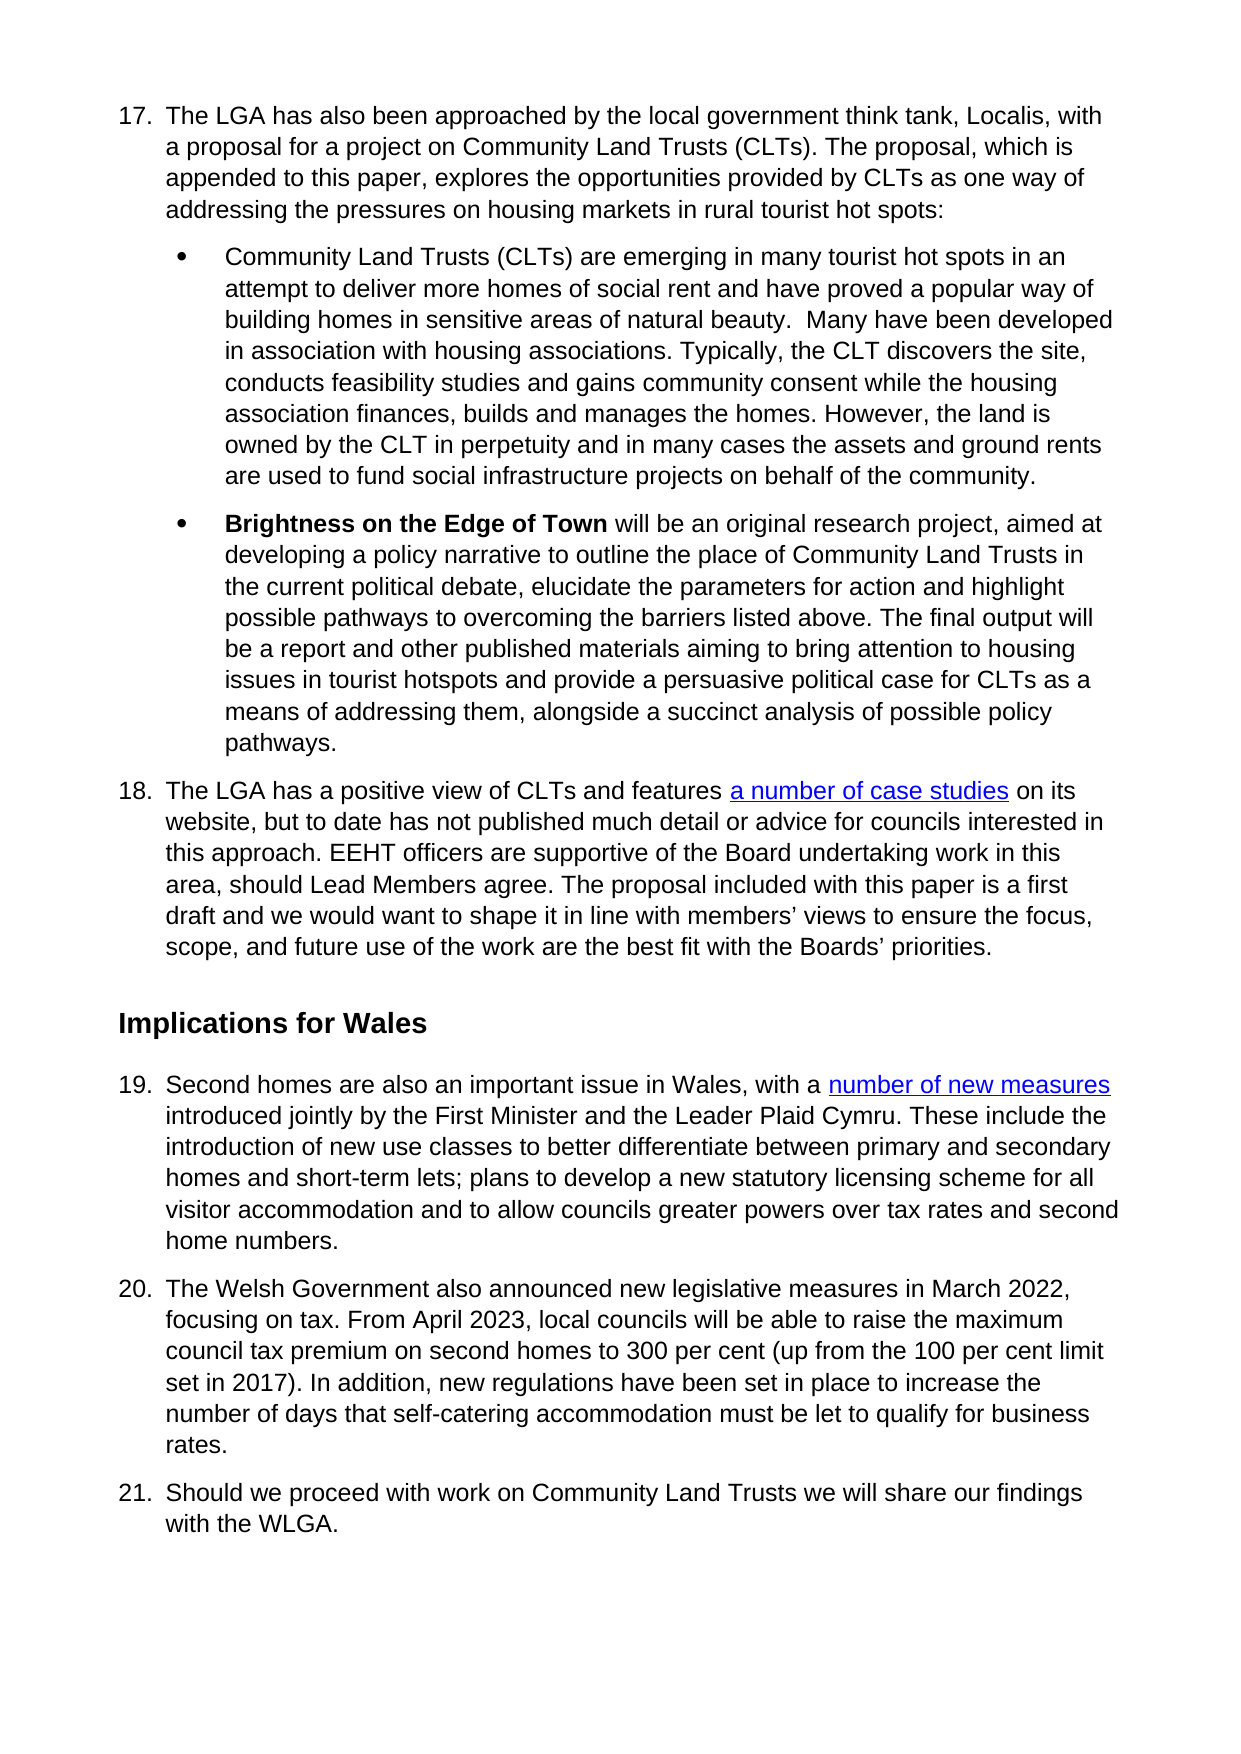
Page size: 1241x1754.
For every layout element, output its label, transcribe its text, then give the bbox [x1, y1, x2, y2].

list Community Land Trusts (CLTs) are emerging in many tourist hot spots in an attempt to deliver more homes of social rent and have proved a popular way of building homes in sensitive areas of natural beauty. Many have been developed in association with housing associations. Typically, the CLT discovers the site, conducts feasibility studies and gains community consent while the housing association finances, builds and manages the homes. However, the land is owned by the CLT in perpetuity and in many cases the assets and ground rents are used to fund social infrastructure projects on behalf of the community. [177, 240, 1123, 490]
list Brightness on the Edge of Town will be an original research project, aimed at developing a policy narrative to outline the place of Community Land Trusts in the current political debate, elucidate the parameters for action and highlight possible pathways to overcoming the barriers listed above. The final output will be a report and other published materials aiming to bring attention to housing issues in tourist hotspots and provide a persuasive political case for CLTs as a means of addressing them, alongside a succinct analysis of possible policy pathways. [177, 507, 1123, 757]
list The Welsh Government also announced new legislative measures in March 2022, focusing on tax. From April 2023, local councils will be able to raise the maximum council tax premium on second homes to 300 per cent (up from the 100 per cent limit set in 2017). In addition, new regulations have been set in place to increase the number of days that self-catering accommodation must be let to qualify for business rates. [118, 1271, 1123, 1459]
list Should we proceed with work on Community Land Trusts we will share our findings with the WLGA. [118, 1475, 1123, 1538]
list Second homes are also an important issue in Wales, with a number of new measures introduced jointly by the First Minister and the Leader Plaid Cymru. These include the introduction of new use classes to better differentiate between primary and secondary homes and short-term lets; plans to develop a new statutory licensing scheme for all visitor accommodation and to allow councils greater powers over tax rates and second home numbers. [118, 1067, 1123, 1254]
subtitle Implications for Wales [118, 998, 1123, 1042]
list The LGA has also been approached by the local government think tank, Localis, with a proposal for a project on Community Land Trusts (CLTs). The proposal, which is appended to this paper, explores the opportunities provided by CLTs as one way of addressing the pressures on housing markets in rural tourist hot spots: [118, 98, 1123, 223]
list The LGA has a positive view of CLTs and features a number of case studies on its website, but to date has not published much detail or advice for councils interested in this approach. EEHT officers are supportive of the Board undertaking work in this area, should Lead Members agree. The proposal included with this paper is a first draft and we would want to shape it in line with members’ views to ensure the focus, scope, and future use of the work are the best fit with the Boards’ priorities. [118, 773, 1123, 961]
